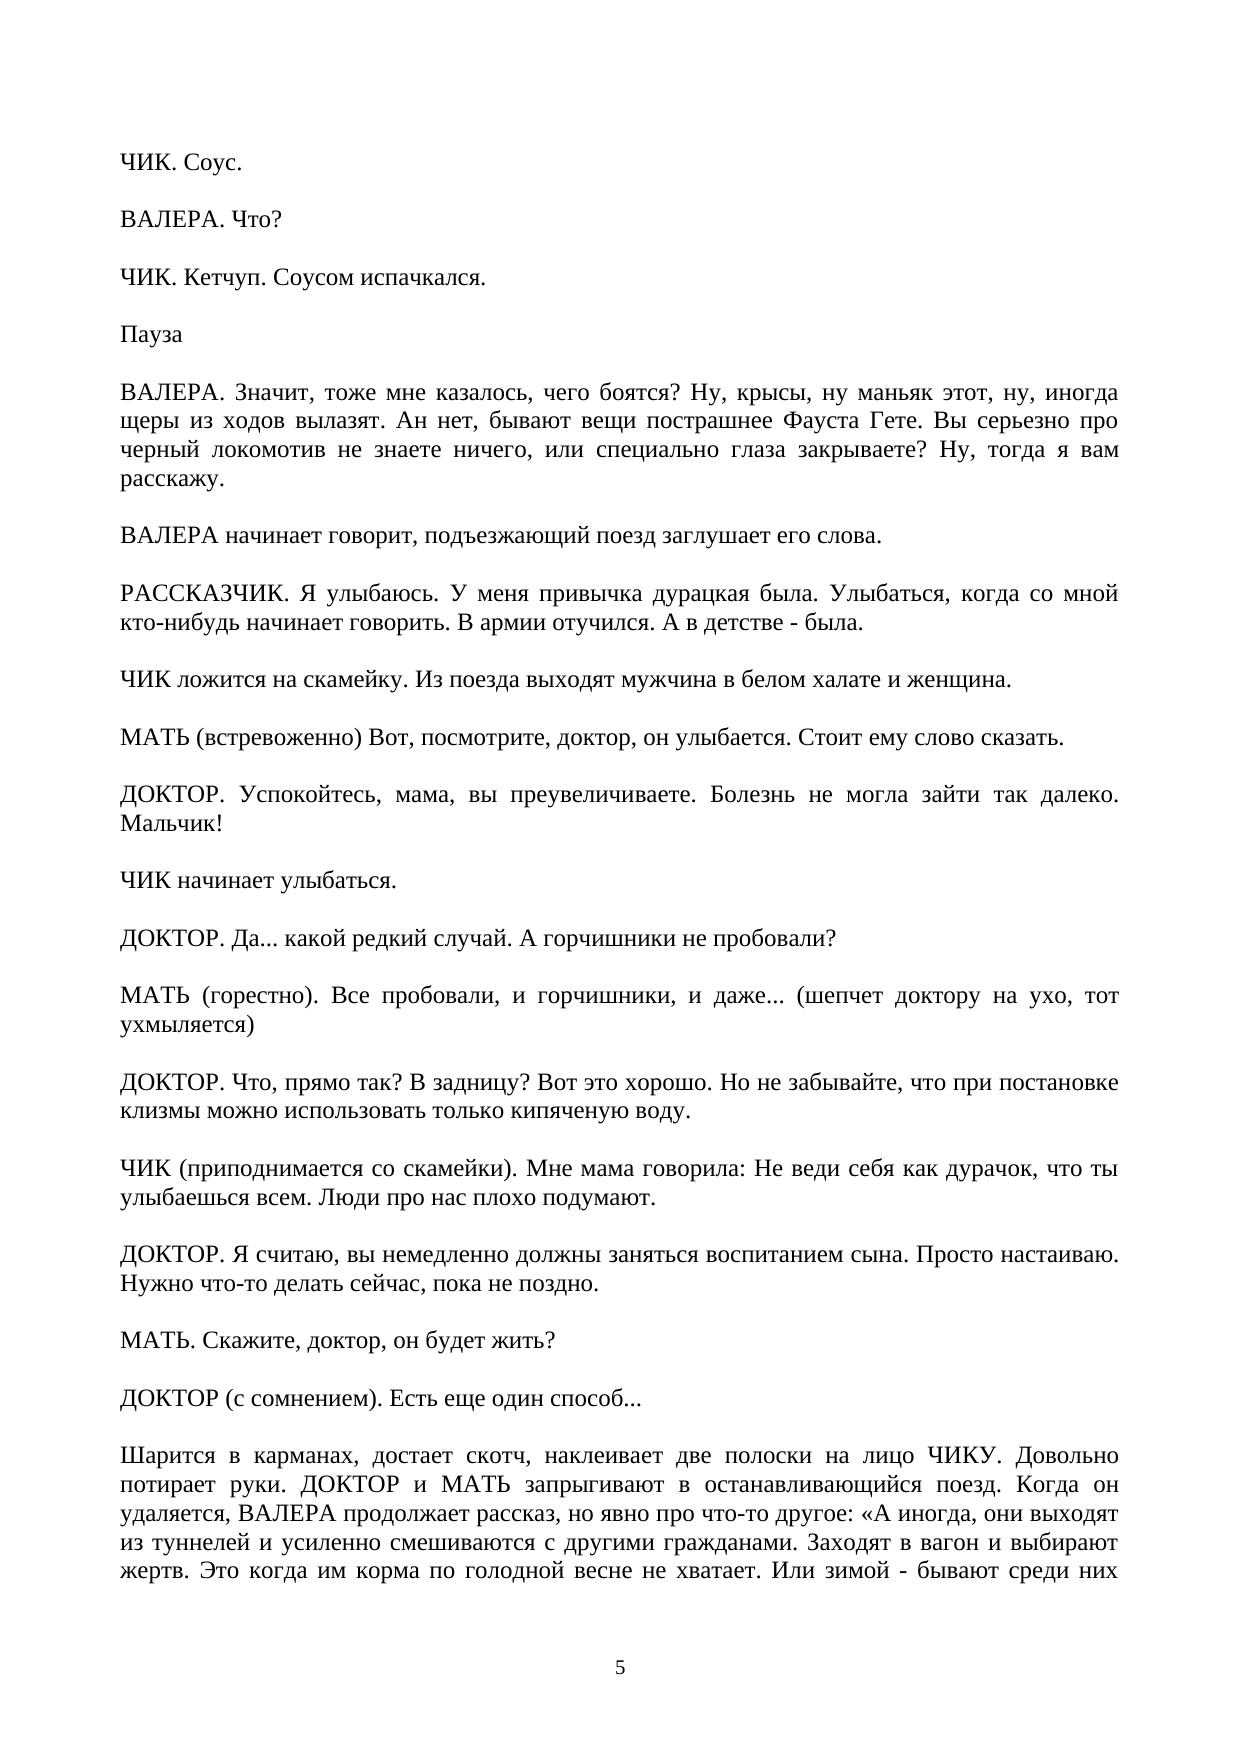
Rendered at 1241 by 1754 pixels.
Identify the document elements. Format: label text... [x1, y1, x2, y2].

text ДОКТОР. Успокойтесь, мама, вы преувеличиваете. Болезнь не могла зайти так далеко. Мальчик! [120, 779, 1120, 837]
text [120, 1441, 1120, 1584]
text ВАЛЕРА. Что? [120, 204, 1120, 233]
text ЧИК. Кетчуп. Соусом испачкался. [120, 262, 1120, 291]
text ДОКТОР. Да... какой редкий случай. А горчишники не пробовали? [120, 923, 1120, 952]
text ЧИК (приподнимается со скамейки). Мне мама говорила: Не веди себя как дурачок, что ты улыбаешься всем. Люди про нас плохо подумают. [120, 1153, 1120, 1211]
text ДОКТОР. Что, прямо так? В задницу? Вот это хорошо. Но не забывайте, что при постановке клизмы можно использовать только кипяченую воду. [120, 1067, 1120, 1124]
text ЧИК. Соус. [120, 147, 1120, 176]
text Пауза [120, 319, 1120, 348]
text МАТЬ (горестно). Все пробовали, и горчишники, и даже... (шепчет доктору на ухо, тот ухмыляется) [120, 981, 1120, 1038]
text МАТЬ (встревоженно) Вот, посмотрите, доктор, он улыбается. Стоит ему слово сказать. [120, 722, 1120, 751]
text ВАЛЕРА. Значит, тоже мне казалось, чего боятся? Ну, крысы, ну маньяк этот, ну, иногда щеры из ходов вылазят. Ан нет, бывают вещи пострашнее Фауста Гете. Вы серьезно про черный локомотив не знаете ничего, или специально глаза закрываете? Ну, тогда я вам расскажу. [120, 377, 1120, 492]
text ЧИК начинает улыбаться. [120, 866, 1120, 894]
text МАТЬ. Скажите, доктор, он будет жить? [120, 1326, 1120, 1354]
text ДОКТОР. Я считаю, вы немедленно должны заняться воспитанием сына. Просто настаиваю. Нужно что-то делать сейчас, пока не поздно. [120, 1239, 1120, 1297]
text РАССКАЗЧИК. Я улыбаюсь. У меня привычка дурацкая была. Улыбаться, когда со мной кто-нибудь начинает говорить. В армии отучился. А в детстве - была. [120, 578, 1120, 636]
text ЧИК ложится на скамейку. Из поезда выходят мужчина в белом халате и женщина. [120, 664, 1120, 693]
text ВАЛЕРА начинает говорит, подъезжающий поезд заглушает его слова. [120, 521, 1120, 549]
text ДОКТОР (с сомнением). Есть еще один способ... [120, 1383, 1120, 1412]
